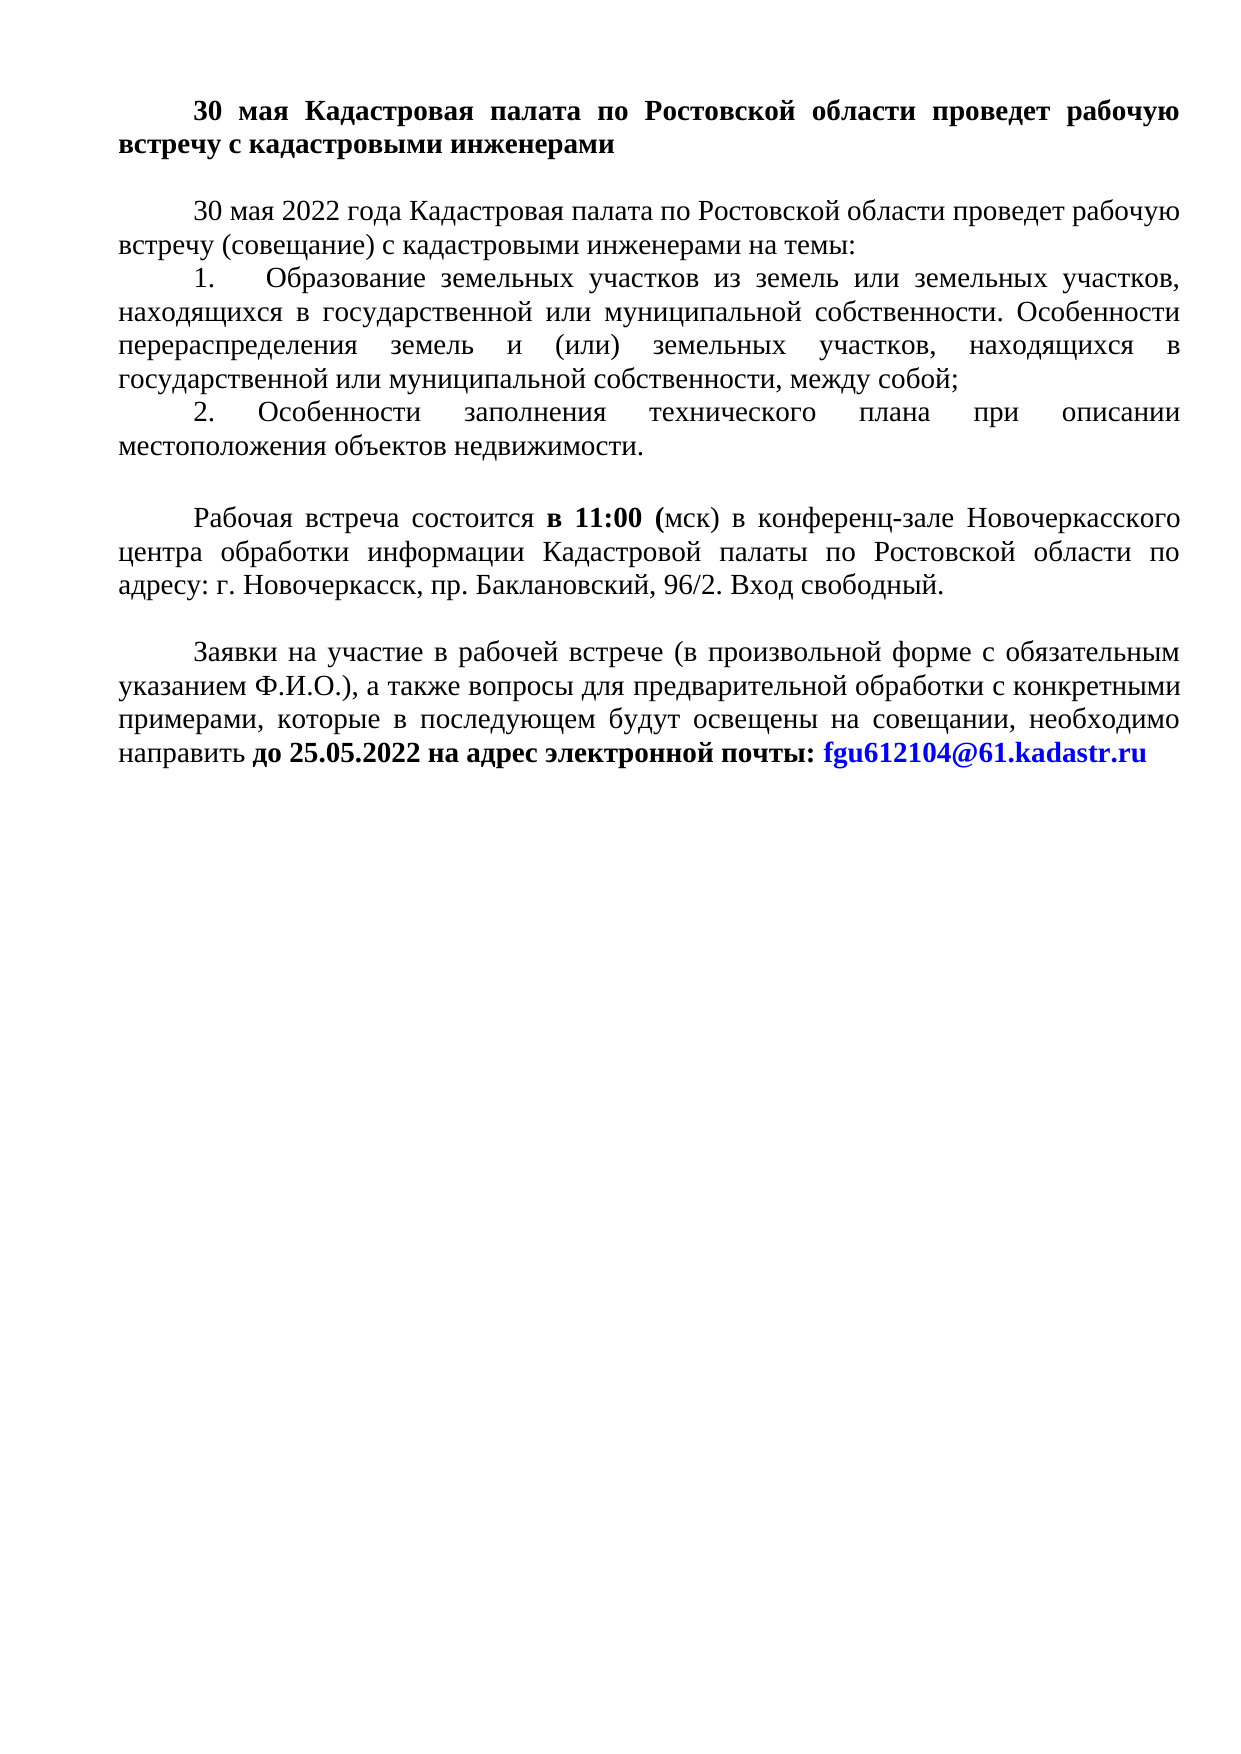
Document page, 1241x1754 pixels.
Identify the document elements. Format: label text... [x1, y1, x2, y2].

text 2. Особенности заполнения технического плана при описании местоположения объектов недвижимости. [118, 394, 1181, 462]
text Рабочая встреча состоится в 11:00 (мск) в конференц-зале Новочеркасского центра обработки информации Кадастровой палаты по Ростовской области по адресу: г. Новочеркасск, пр. Баклановский, 96/2. Вход свободный. [118, 500, 1181, 601]
text 30 мая 2022 года Кадастровая палата по Ростовской области проведет рабочую встречу (совещание) с кадастровыми инженерами на темы: [118, 193, 1181, 260]
text 30 мая Кадастровая палата по Ростовской области проведет рабочую встречу с кадастровыми инженерами [118, 93, 1181, 160]
text Заявки на участие в рабочей встрече (в произвольной форме с обязательным указанием Ф.И.О.), а также вопросы для предварительной обработки с конкретными примерами, которые в последующем будут освещены на совещании, необходимо направить до 25.05.2022 на адрес электронной почты: fgu612104@61.kadastr.ru [118, 634, 1181, 768]
text 1. Образование земельных участков из земель или земельных участков, находящихся в государственной или муниципальной собственности. Особенности перераспределения земель и (или) земельных участков, находящихся в государственной или муниципальной собственности, между собой; [118, 260, 1181, 394]
